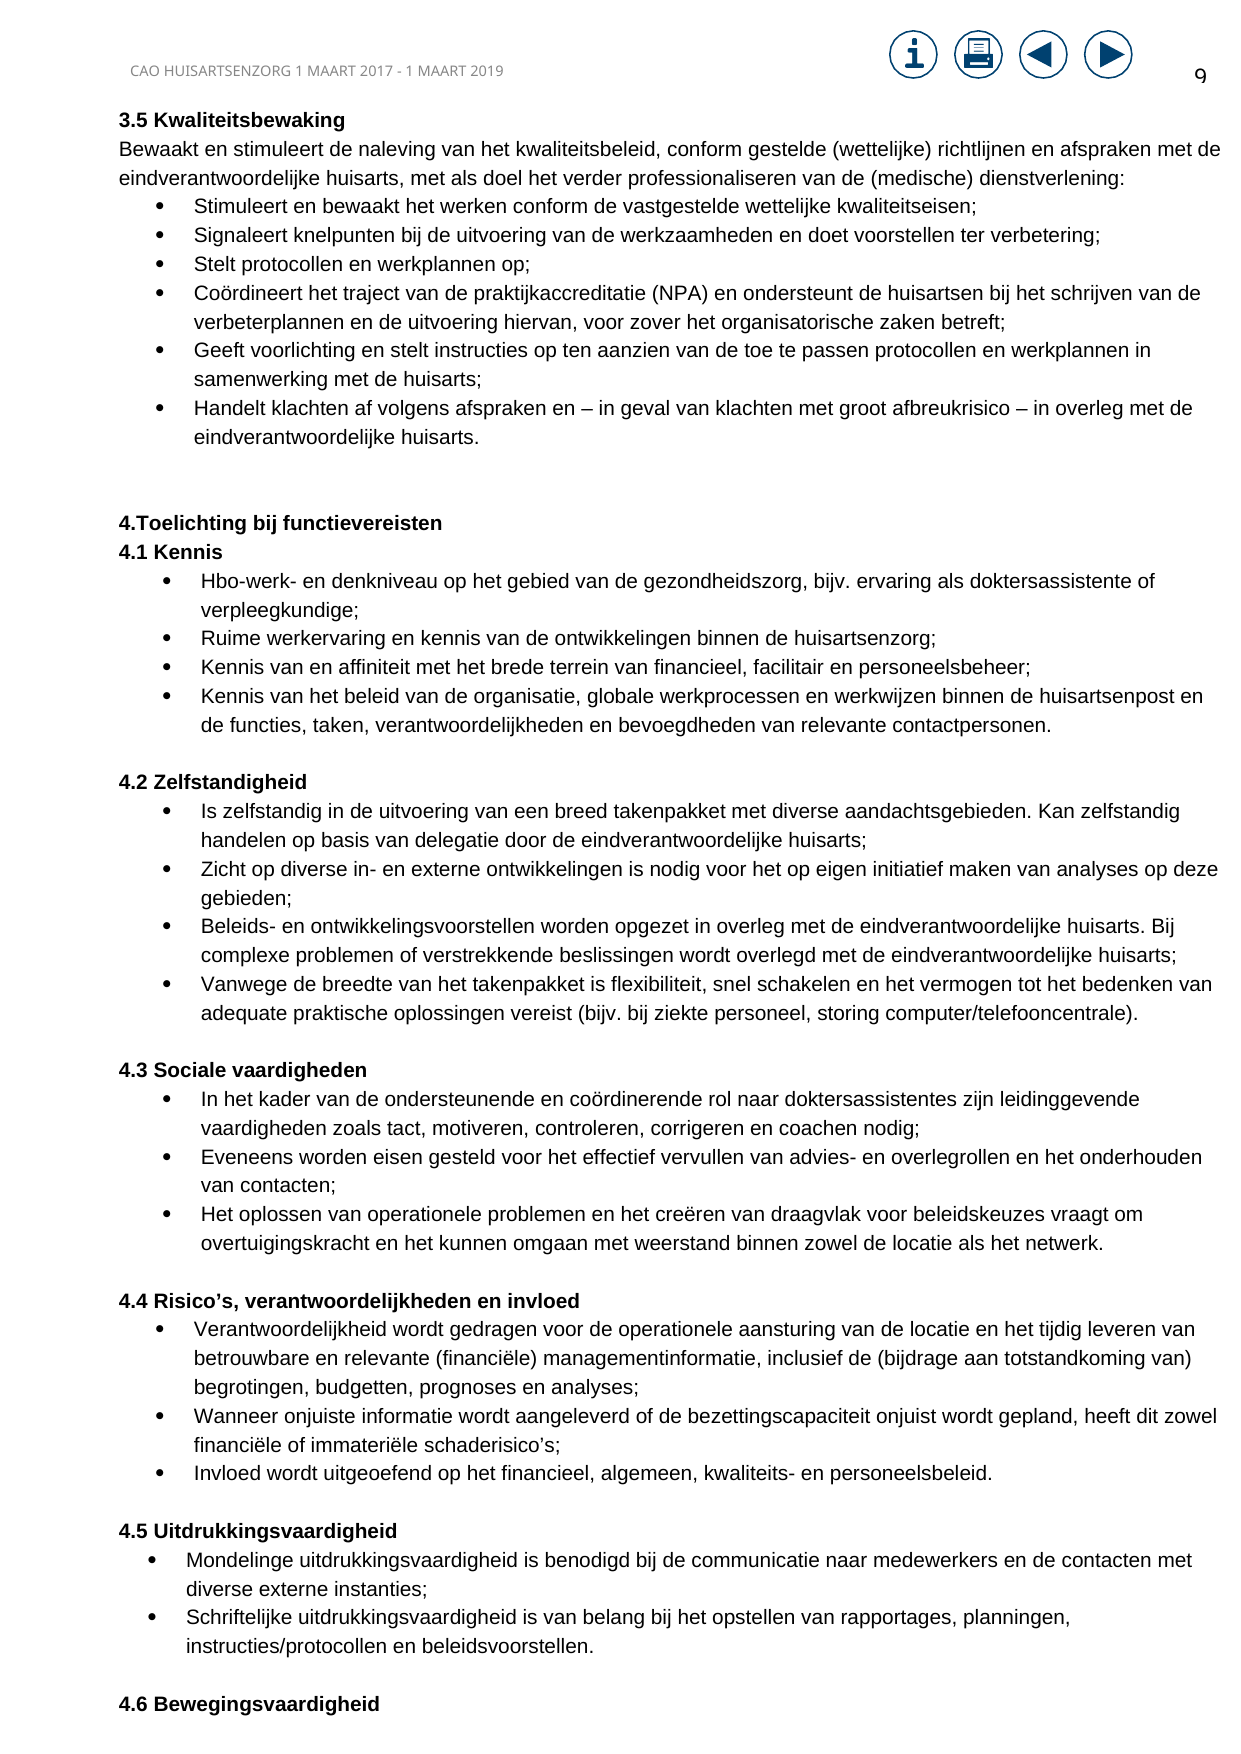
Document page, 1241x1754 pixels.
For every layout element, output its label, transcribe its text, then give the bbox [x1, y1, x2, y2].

text 4.2 Zelfstandigheid [119, 770, 1223, 794]
text 4.3 Sociale vaardigheden [119, 1058, 1223, 1082]
list Invloed wordt uitgeoefend op het financieel, algemeen, kwaliteits- en personeelsbeleid. [156, 1461, 1223, 1485]
text Bewaakt en stimuleert de naleving van het kwaliteitsbeleid, conform gestelde (wettelijke) richtlijnen en afspraken met de eindverantwoordelijke huisarts, met als doel het verder professionaliseren van de (medische) dienstverlening: [119, 137, 1223, 189]
list Eveneens worden eisen gesteld voor het effectief vervullen van advies- en overlegrollen en het onderhouden van contacten; [163, 1144, 1223, 1197]
text 4.5 Uitdrukkingsvaardigheid [119, 1519, 1223, 1543]
text 4.4 Risico’s, verantwoordelijkheden en invloed [119, 1288, 1223, 1312]
list In het kader van de ondersteunende en coördinerende rol naar doktersassistentes zijn leidinggevende vaardigheden zoals tact, motiveren, controleren, corrigeren en coachen nodig; [163, 1087, 1223, 1140]
list Stimuleert en bewaakt het werken conform de vastgestelde wettelijke kwaliteitseisen; [156, 194, 1223, 218]
picture [964, 38, 993, 68]
text 4.6 Bewegingsvaardigheid [119, 1691, 1223, 1715]
list Stelt protocollen en werkplannen op; [156, 252, 1223, 276]
list Signaleert knelpunten bij de uitvoering van de werkzaamheden en doet voorstellen ter verbetering; [156, 223, 1223, 247]
list Mondelinge uitdrukkingsvaardigheid is benodigd bij de communicatie naar medewerkers en de contacten met diverse externe instanties; [148, 1547, 1223, 1600]
list Coördineert het traject van de praktijkaccreditatie (NPA) en ondersteunt de huisartsen bij het schrijven van de verbeterplannen en de uitvoering hiervan, voor zover het organisatorische zaken betreft; [156, 281, 1223, 333]
list Verantwoordelijkheid wordt gedragen voor de operationele aansturing van de locatie en het tijdig leveren van betrouwbare en relevante (financiële) managementinformatie, inclusief de (bijdrage aan totstandkoming van) begrotingen, budgetten, prognoses en analyses; [156, 1317, 1223, 1399]
list Vanwege de breedte van het takenpakket is flexibiliteit, snel schakelen en het vermogen tot het bedenken van adequate praktische oplossingen vereist (bijv. bij ziekte personeel, storing computer/telefooncentrale). [163, 972, 1223, 1024]
text 4.1 Kennis [119, 540, 1223, 564]
list Hbo-werk- en denkniveau op het gebied van de gezondheidszorg, bijv. ervaring als doktersassistente of verpleegkundige; [163, 568, 1223, 621]
list Kennis van het beleid van de organisatie, globale werkprocessen en werkwijzen binnen de huisartsenpost en de functies, taken, verantwoordelijkheden en bevoegdheden van relevante contactpersonen. [163, 684, 1223, 737]
picture [905, 38, 924, 68]
list Het oplossen van operationele problemen en het creëren van draagvlak voor beleidskeuzes vraagt om overtuigingskracht en het kunnen omgaan met weerstand binnen zowel de locatie als het netwerk. [163, 1202, 1223, 1255]
list Geeft voorlichting en stelt instructies op ten aanzien van de toe te passen protocollen en werkplannen in samenwerking met de huisarts; [156, 338, 1223, 391]
list Wanneer onjuiste informatie wordt aangeleverd of de bezettingscapaciteit onjuist wordt gepland, heeft dit zowel financiële of immateriële schaderisico’s; [156, 1403, 1223, 1456]
text 3.5 Kwaliteitsbewaking [119, 108, 1223, 132]
list Is zelfstandig in de uitvoering van een breed takenpakket met diverse aandachtsgebieden. Kan zelfstandig handelen op basis van delegatie door de eindverantwoordelijke huisarts; [163, 799, 1223, 852]
list Ruime werkervaring en kennis van de ontwikkelingen binnen de huisartsenzorg; [163, 626, 1223, 650]
list Beleids- en ontwikkelingsvoorstellen worden opgezet in overleg met de eindverantwoordelijke huisarts. Bij complexe problemen of verstrekkende beslissingen wordt overlegd met de eindverantwoordelijke huisarts; [163, 914, 1223, 967]
list Zicht op diverse in- en externe ontwikkelingen is nodig voor het op eigen initiatief maken van analyses op deze gebieden; [163, 857, 1223, 909]
list Handelt klachten af volgens afspraken en – in geval van klachten met groot afbreukrisico – in overleg met de eindverantwoordelijke huisarts. [156, 396, 1223, 449]
list Schriftelijke uitdrukkingsvaardigheid is van belang bij het opstellen van rapportages, planningen, instructies/protocollen en beleidsvoorstellen. [148, 1605, 1223, 1658]
text 4.Toelichting bij functievereisten [119, 511, 1223, 535]
list Kennis van en affiniteit met het brede terrein van financieel, facilitair en personeelsbeheer; [163, 655, 1223, 679]
